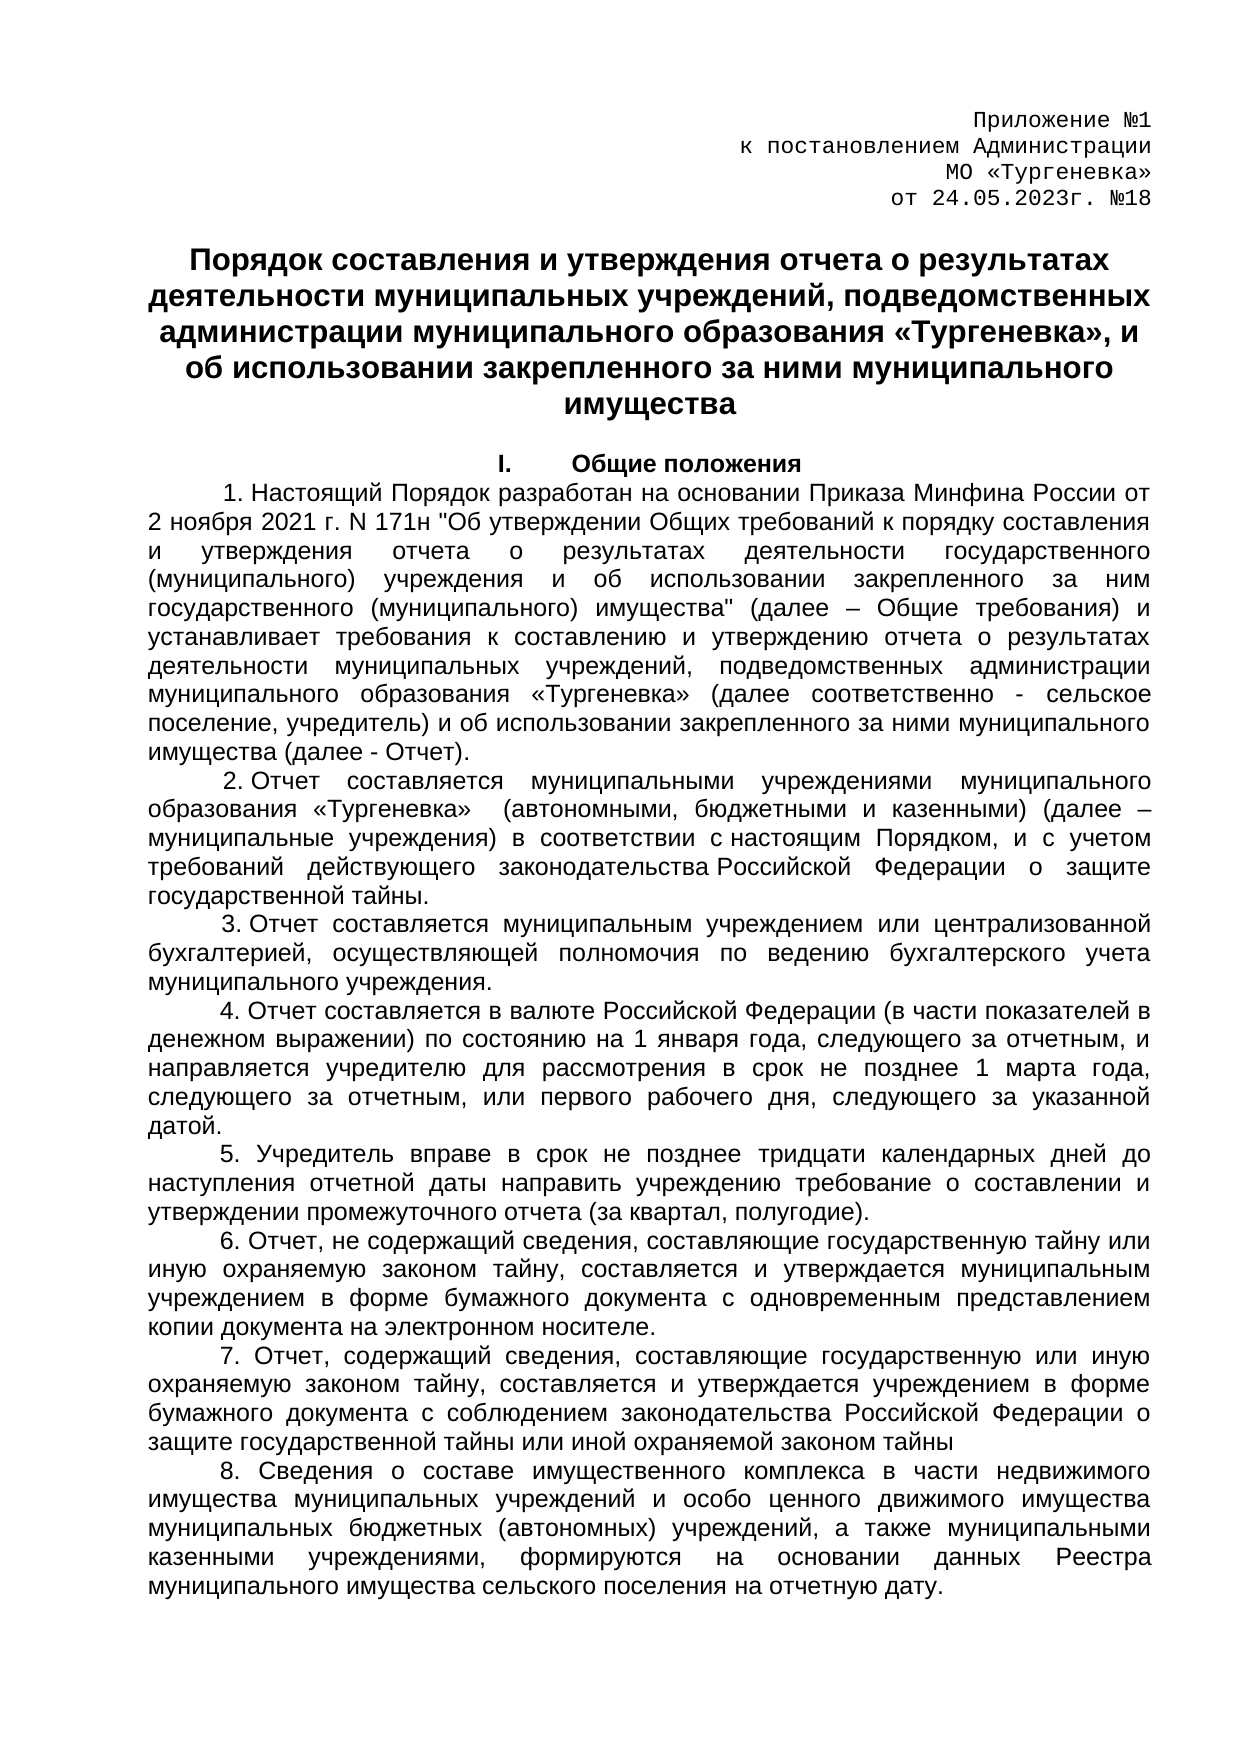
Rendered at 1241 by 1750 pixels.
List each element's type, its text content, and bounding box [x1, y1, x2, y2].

text 5. Учредитель вправе в срок не позднее тридцати календарных дней до наступления отчетной даты направить учреждению требование о составлении и утверждении промежуточного отчета (за квартал, полугодие). [148, 1139, 1152, 1226]
text Приложение №1 [148, 108, 1152, 134]
list Общие положения [148, 449, 1152, 478]
text 1. Настоящий Порядок разработан на основании Приказа Минфина России от 2 ноября 2021 г. N 171н "Об утверждении Общих требований к порядку составления и утверждения отчета о результатах деятельности государственного (муниципального) учреждения и об использовании закрепленного за ним государственного (муниципального) имущества" (далее – Общие требования) и устанавливает требования к составлению и утверждению отчета о результатах деятельности муниципальных учреждений, подведомственных администрации муниципального образования «Тургеневка» (далее соответственно - сельское поселение, учредитель) и об использовании закрепленного за ними муниципального имущества (далее - Отчет). [148, 478, 1152, 766]
text 7. Отчет, содержащий сведения, составляющие государственную или иную охраняемую законом тайну, составляется и утверждается учреждением в форме бумажного документа с соблюдением законодательства Российской Федерации о защите государственной тайны или иной охраняемой законом тайны [148, 1341, 1152, 1456]
text Порядок составления и утверждения отчета о результатах деятельности муниципальных учреждений, подведомственных администрации муниципального образования «Тургеневка», и об использовании закрепленного за ними муниципального имущества [148, 241, 1152, 421]
text 3. Отчет составляется муниципальным учреждением или централизованной бухгалтерией, осуществляющей полномочия по ведению бухгалтерского учета муниципального учреждения. [148, 909, 1152, 996]
text 2. Отчет составляется муниципальными учреждениями муниципального образования «Тургеневка» (автономными, бюджетными и казенными) (далее – муниципальные учреждения) в соответствии с настоящим Порядком, и с учетом требований действующего законодательства Российской Федерации о защите государственной тайны. [148, 766, 1152, 909]
text 4. Отчет составляется в валюте Российской Федерации (в части показателей в денежном выражении) по состоянию на 1 января года, следующего за отчетным, и направляется учредителю для рассмотрения в срок не позднее 1 марта года, следующего за отчетным, или первого рабочего дня, следующего за указанной датой. [148, 996, 1152, 1139]
text 8. Сведения о составе имущественного комплекса в части недвижимого имущества муниципальных учреждений и особо ценного движимого имущества муниципальных бюджетных (автономных) учреждений, а также муниципальными казенными учреждениями, формируются на основании данных Реестра муниципального имущества сельского поселения на отчетную дату. [148, 1456, 1152, 1599]
text 6. Отчет, не содержащий сведения, составляющие государственную тайну или иную охраняемую законом тайну, составляется и утверждается муниципальным учреждением в форме бумажного документа с одновременным представлением копии документа на электронном носителе. [148, 1226, 1152, 1341]
text к постановлением Администрации [148, 134, 1152, 160]
text от 24.05.2023г. №18 [177, 186, 1152, 212]
text МО «Тургеневка» [148, 160, 1152, 186]
